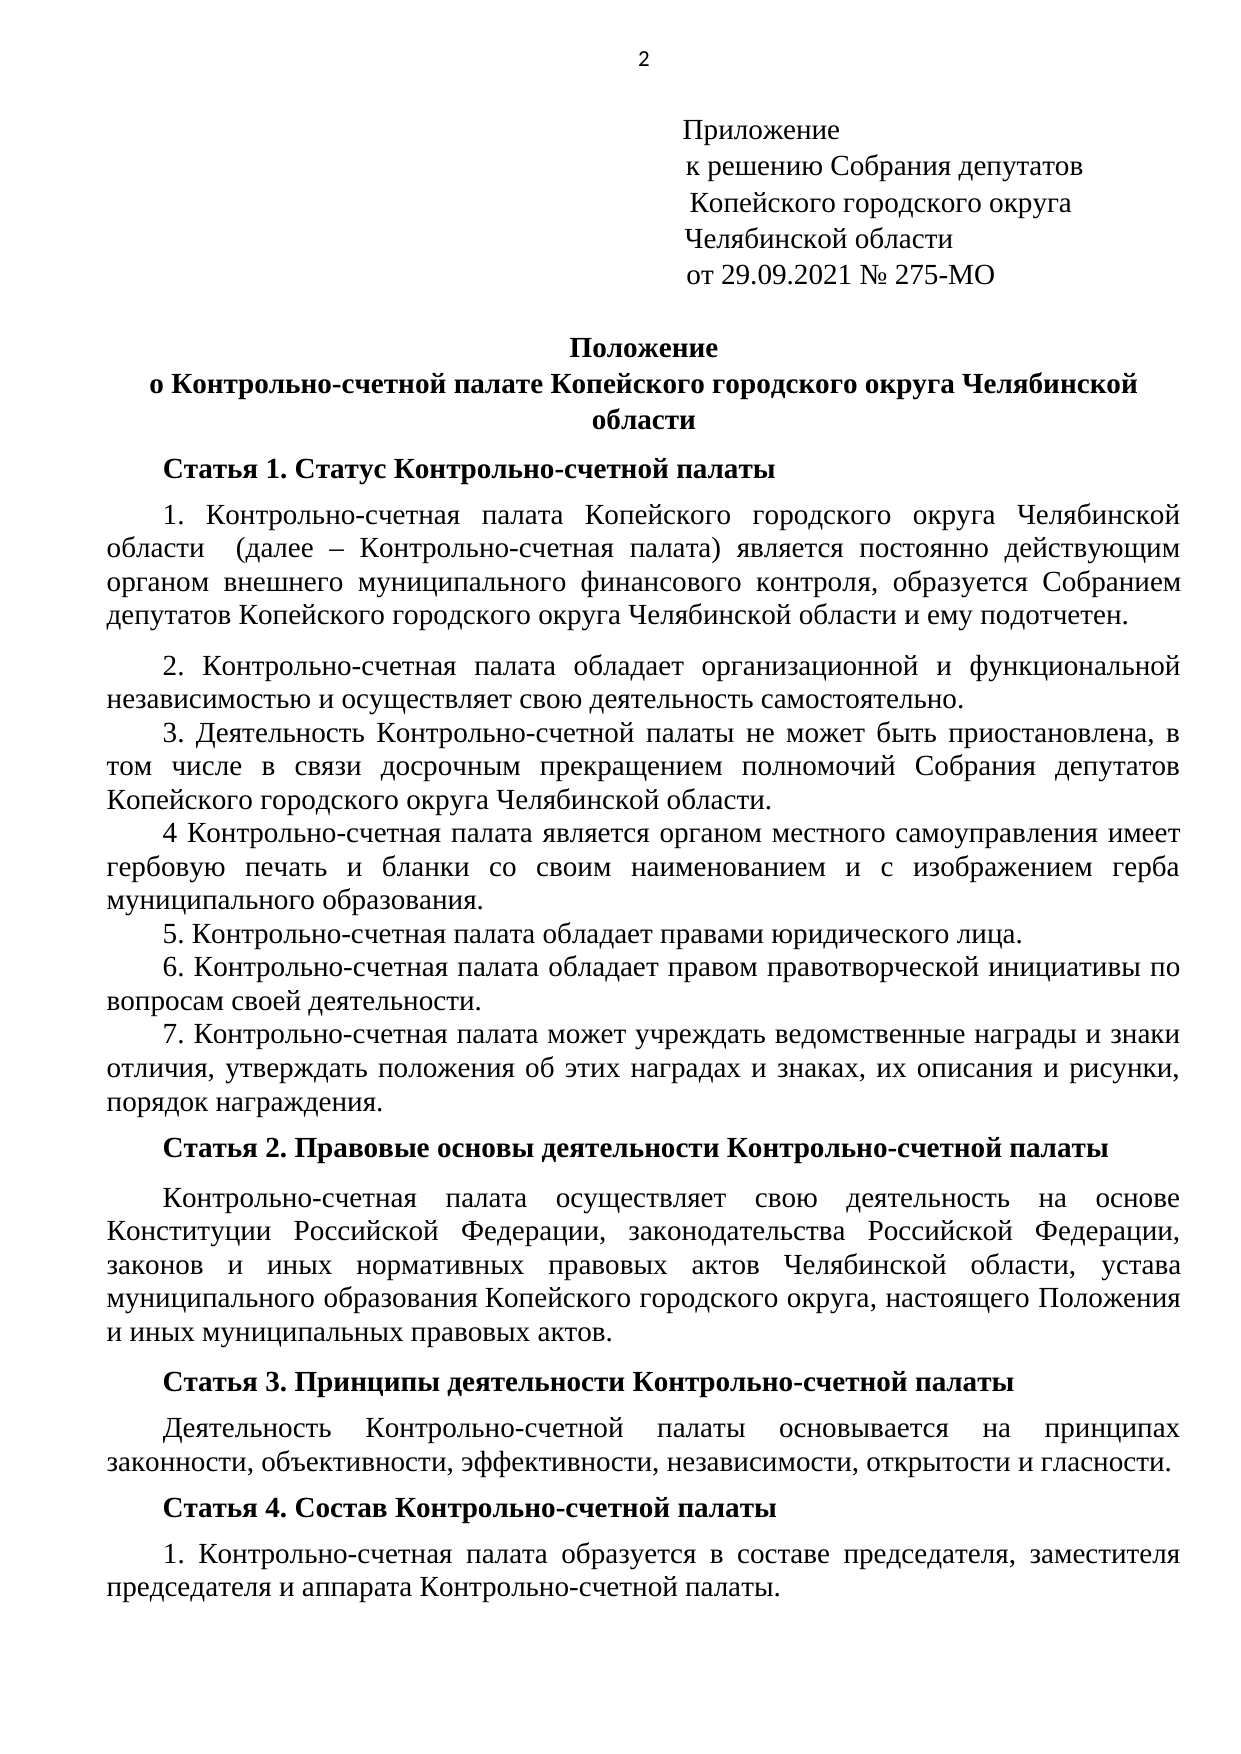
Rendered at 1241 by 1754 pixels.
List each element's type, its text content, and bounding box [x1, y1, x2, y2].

text к решению Собрания депутатов [106, 148, 1181, 182]
text Деятельность Контрольно-счетной палаты основывается на принципах законности, объективности, эффективности, независимости, открытости и гласности. [106, 1410, 1181, 1477]
text 6. Контрольно-счетная палата обладает правом правотворческой инициативы по вопросам своей деятельности. [106, 949, 1181, 1017]
text 3. Деятельность Контрольно-счетной палаты не может быть приостановлена, в том числе в связи досрочным прекращением полномочий Собрания депутатов Копейского городского округа Челябинской области. [106, 715, 1181, 815]
text о Контрольно-счетной палате Копейского городского округа Челябинской области [106, 366, 1181, 436]
text Копейского городского округа [106, 185, 1181, 218]
text 1. Контрольно-счетная палата образуется в составе председателя, заместителя председателя и аппарата Контрольно-счетной палаты. [106, 1536, 1181, 1603]
text 2. Контрольно-счетная палата обладает организационной и функциональной независимостью и осуществляет свою деятельность самостоятельно. [106, 648, 1181, 715]
title Статья 3. Принципы деятельности Контрольно-счетной палаты [106, 1364, 1181, 1398]
text 4 Контрольно-счетная палата является органом местного самоуправления имеет гербовую печать и бланки со своим наименованием и с изображением герба муниципального образования. [106, 815, 1181, 916]
text Челябинской области [106, 221, 1181, 254]
text Контрольно-счетная палата осуществляет свою деятельность на основе Конституции Российской Федерации, законодательства Российской Федерации, законов и иных нормативных правовых актов Челябинской области, устава муниципального образования Копейского городского округа, настоящего Положения и иных муниципальных правовых актов. [106, 1180, 1181, 1348]
text 1. Контрольно-счетная палата Копейского городского округа Челябинской области (далее – Контрольно-счетная палата) является постоянно действующим органом внешнего муниципального финансового контроля, образуется Собранием депутатов Копейского городского округа Челябинской области и ему подотчетен. [106, 497, 1181, 631]
text от 29.09.2021 № 275-МО [106, 257, 1181, 291]
title Статья 4. Состав Контрольно-счетной палаты [106, 1490, 1181, 1523]
text 7. Контрольно-счетная палата может учреждать ведомственные награды и знаки отличия, утверждать положения об этих наградах и знаках, их описания и рисунки, порядок награждения. [106, 1017, 1181, 1117]
text 5. Контрольно-счетная палата обладает правами юридического лица. [106, 916, 1181, 949]
text Положение [106, 330, 1181, 363]
text Приложение [106, 112, 1181, 146]
title Статья 1. Статус Контрольно-счетной палаты [106, 451, 1181, 484]
title Статья 2. Правовые основы деятельности Контрольно-счетной палаты [106, 1130, 1181, 1163]
